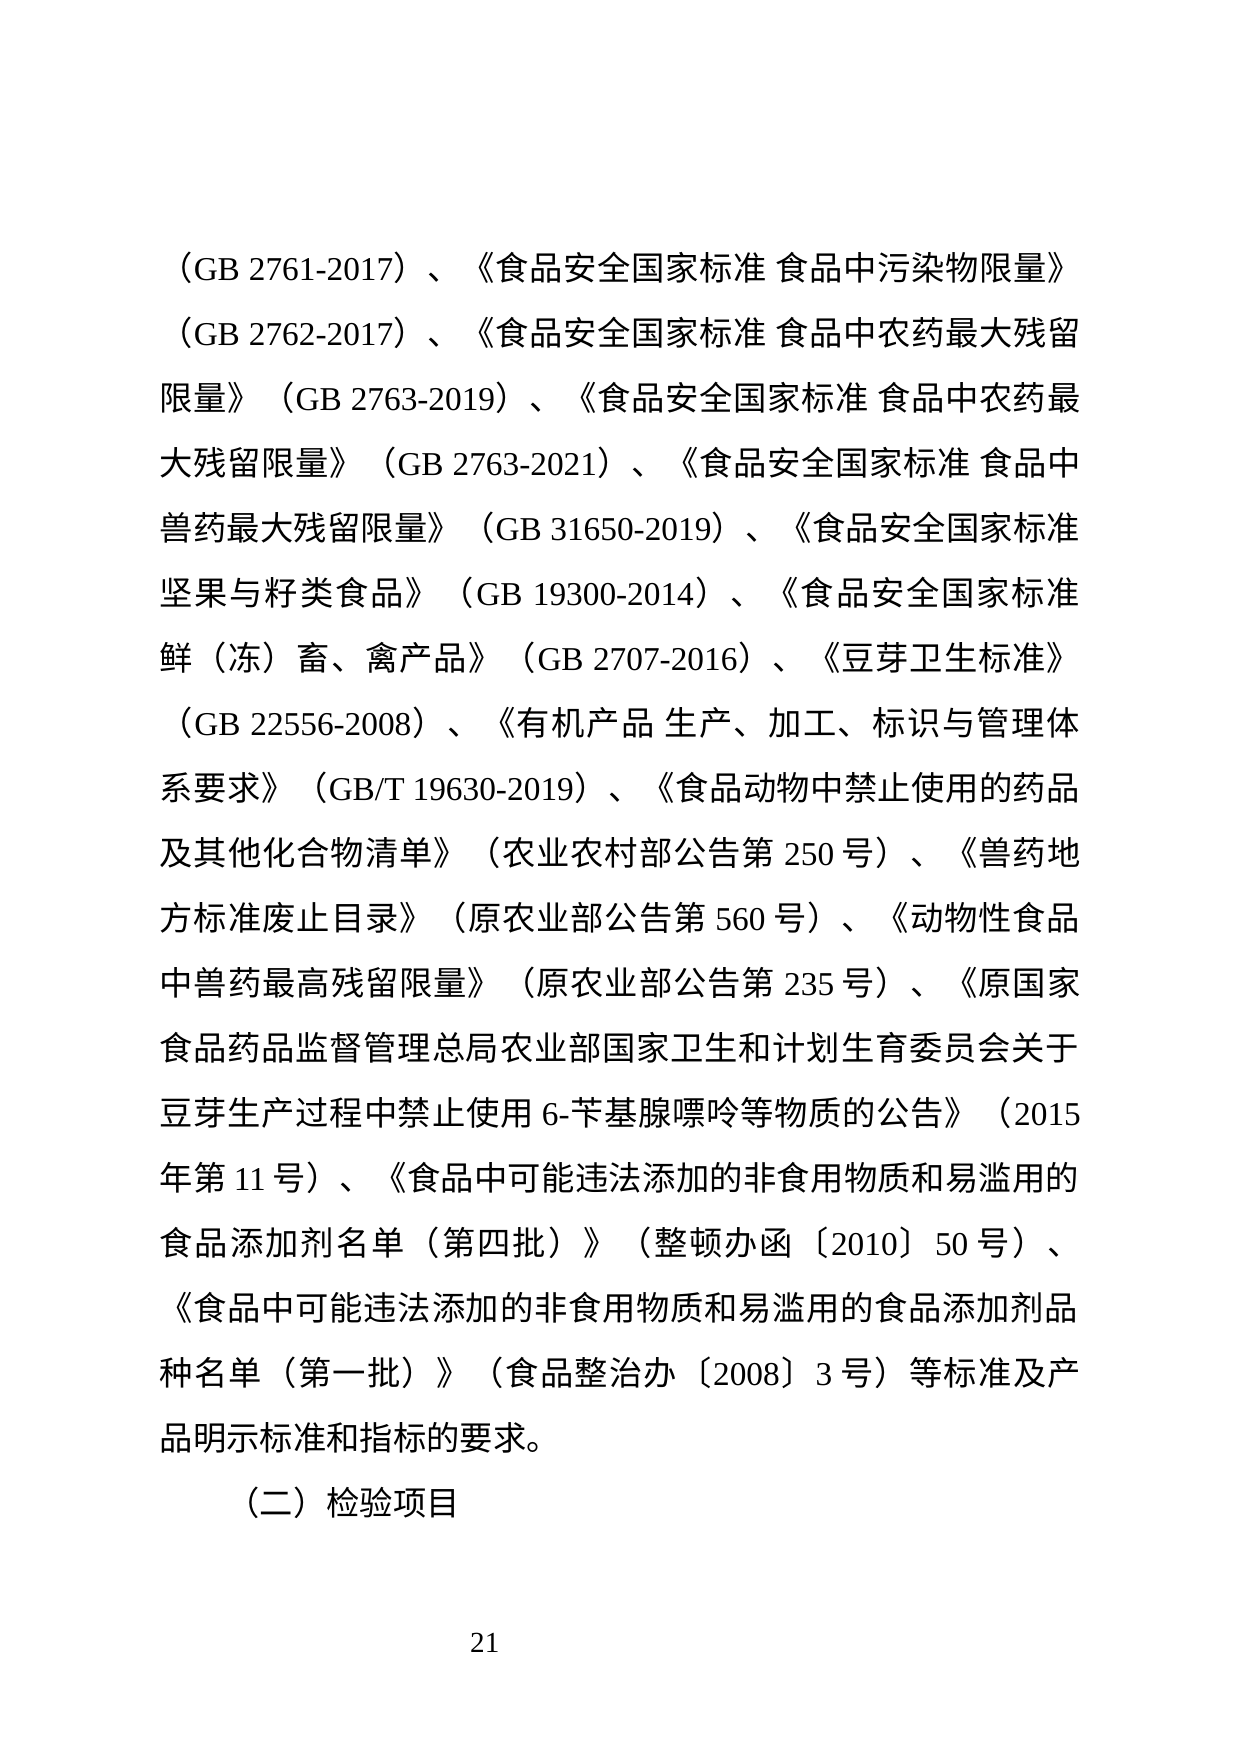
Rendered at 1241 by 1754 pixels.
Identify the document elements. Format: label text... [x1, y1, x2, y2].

text （二）检验项目 [159, 1468, 1081, 1533]
text （GB 2761-2017）、《食品安全国家标准 食品中污染物限量》（GB 2762-2017）、《食品安全国家标准 食品中农药最大残留限量》（GB 2763-2019）、《食品安全国家标准 食品中农药最大残留限量》（GB 2763-2021）、《食品安全国家标准 食品中兽药最大残留限量》（GB 31650-2019）、《食品安全国家标准 坚果与籽类食品》（GB 19300-2014）、《食品安全国家标准 鲜（冻）畜、禽产品》（GB 2707-2016）、《豆芽卫生标准》（GB 22556-2008）、《有机产品 生产、加工、标识与管理体系要求》（GB/T 19630-2019）、《食品动物中禁止使用的药品及其他化合物清单》（农业农村部公告第250号）、《兽药地方标准废止目录》（原农业部公告第560号）、《动物性食品中兽药最高残留限量》（原农业部公告第235号）、《原国家食品药品监督管理总局农业部国家卫生和计划生育委员会关于豆芽生产过程中禁止使用6-苄基腺嘌呤等物质的公告》（2015年第11号）、《食品中可能违法添加的非食用物质和易滥用的食品添加剂名单（第四批）》（整顿办函〔2010〕50号）、《食品中可能违法添加的非食用物质和易滥用的食品添加剂品种名单（第一批）》（食品整治办〔2008〕3号）等标准及产品明示标准和指标的要求。 [159, 233, 1081, 1468]
